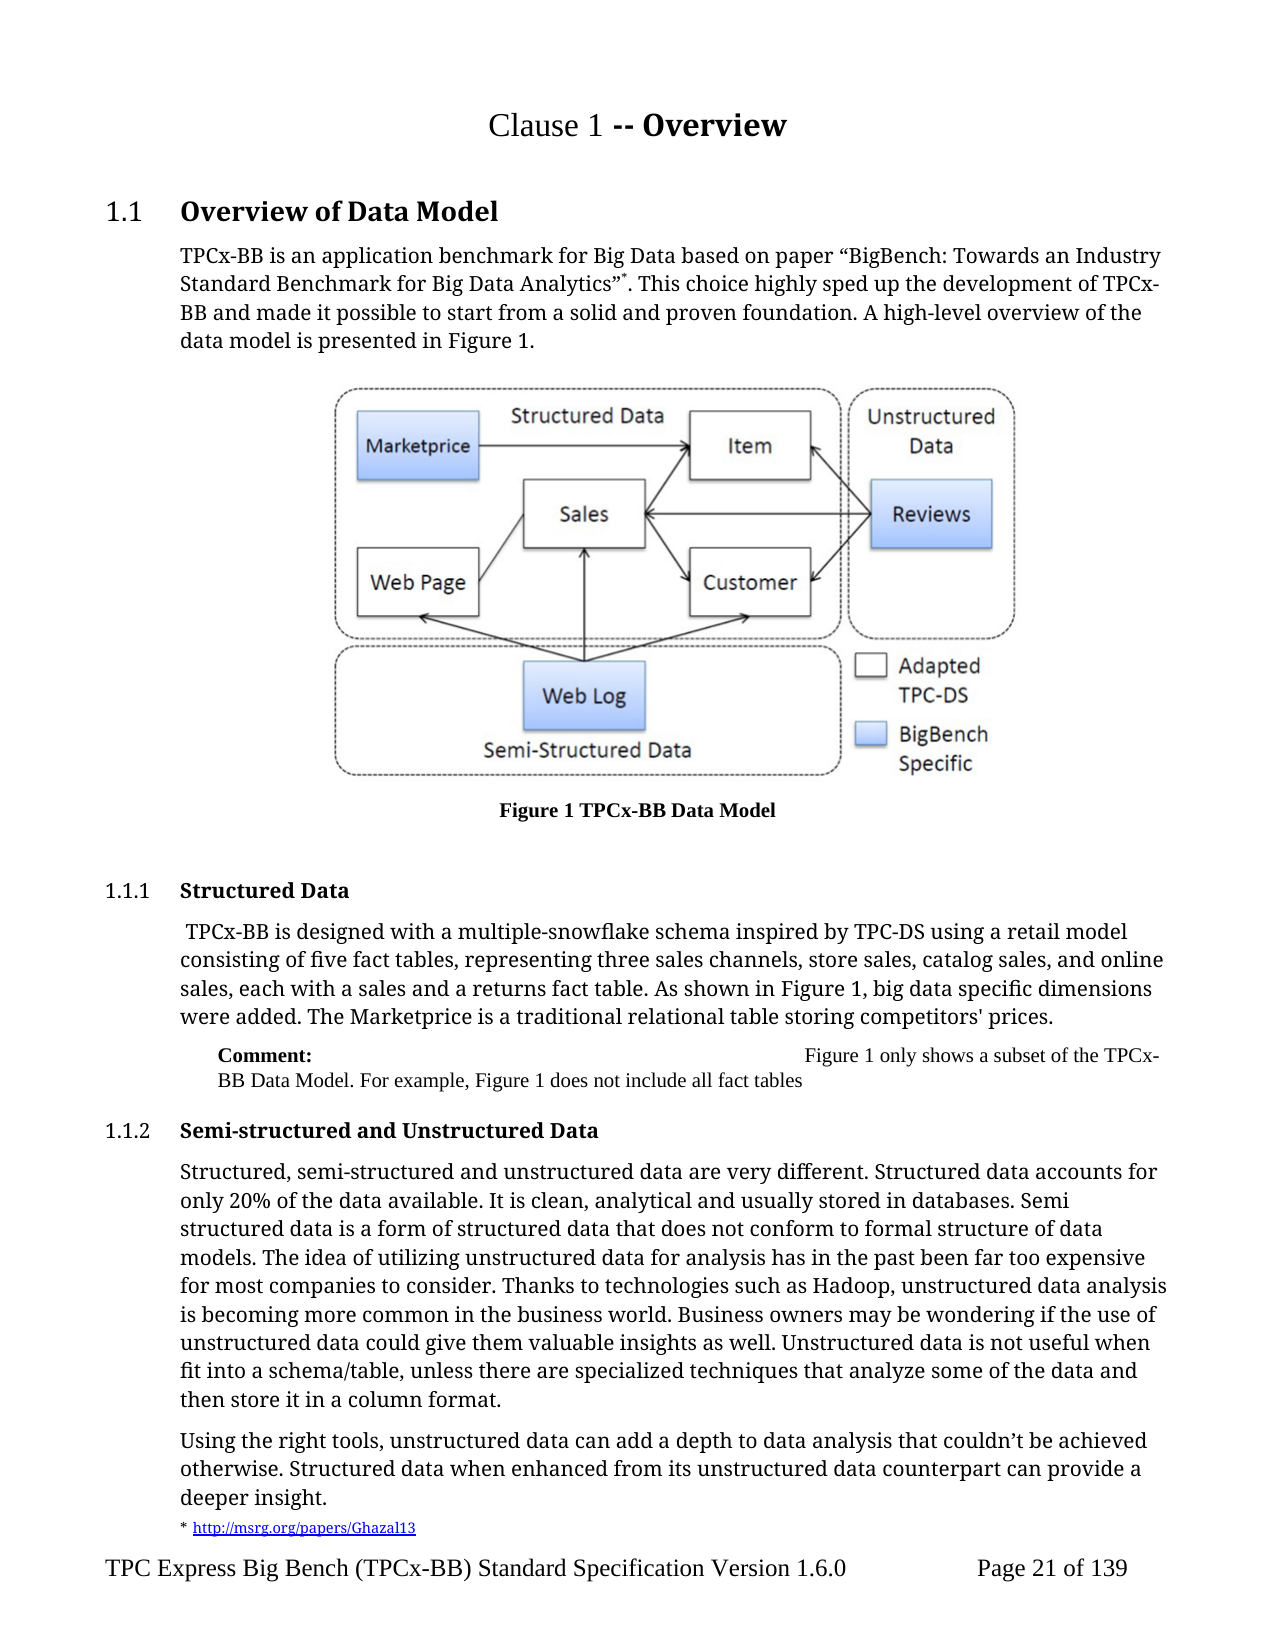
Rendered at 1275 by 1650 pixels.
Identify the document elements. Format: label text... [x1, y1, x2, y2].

text Structured, semi-structured and unstructured data are very different. Structured data accounts for only 20% of the data available. It is clean, analytical and usually stored in databases. Semi structured data is a form of structured data that does not conform to formal structure of data models. The idea of utilizing unstructured data for analysis has in the past been far too expensive for most companies to consider. Thanks to technologies such as Hadoop, unstructured data analysis is becoming more common in the business world. Business owners may be wondering if the use of unstructured data could give them valuable insights as well. Unstructured data is not useful when fit into a schema/table, unless there are specialized techniques that analyze some of the data and then store it in a column format. [180, 1157, 1170, 1413]
list * http://msrg.org/papers/Ghazal13 [180, 1517, 1170, 1537]
text TPCx-BB is designed with a multiple-snowflake schema inspired by TPC-DS using a retail model consisting of five fact tables, representing three sales channels, store sales, catalog sales, and online sales, each with a sales and a returns fact table. As shown in Figure 1, big data specific dimensions were added. The Marketprice is a traditional relational table storing competitors' prices. [180, 917, 1170, 1031]
title Semi-structured and Unstructured Data [105, 1117, 1170, 1145]
text TPCx-BB is an application benchmark for Big Data based on paper “BigBench: Towards an Industry Standard Benchmark for Big Data Analytics”*. This choice highly sped up the development of TPCx-BB and made it possible to start from a solid and proven foundation. A high-level overview of the data model is presented in Figure 1. [180, 241, 1170, 354]
title Overview of Data Model [105, 194, 1170, 228]
picture [312, 367, 1038, 793]
text Figure 1 TPCx-BB Data Model [105, 798, 1170, 822]
text Using the right tools, unstructured data can add a depth to data analysis that couldn’t be achieved otherwise. Structured data when enhanced from its unstructured data counterpart can provide a deeper insight. [180, 1426, 1170, 1511]
title -- Overview [105, 105, 1170, 144]
title Structured Data [105, 876, 1170, 905]
text Figure 1 only shows a subset of the TPCx-BB Data Model. For example, Figure 1 does not include all fact tables [217, 1043, 1170, 1092]
